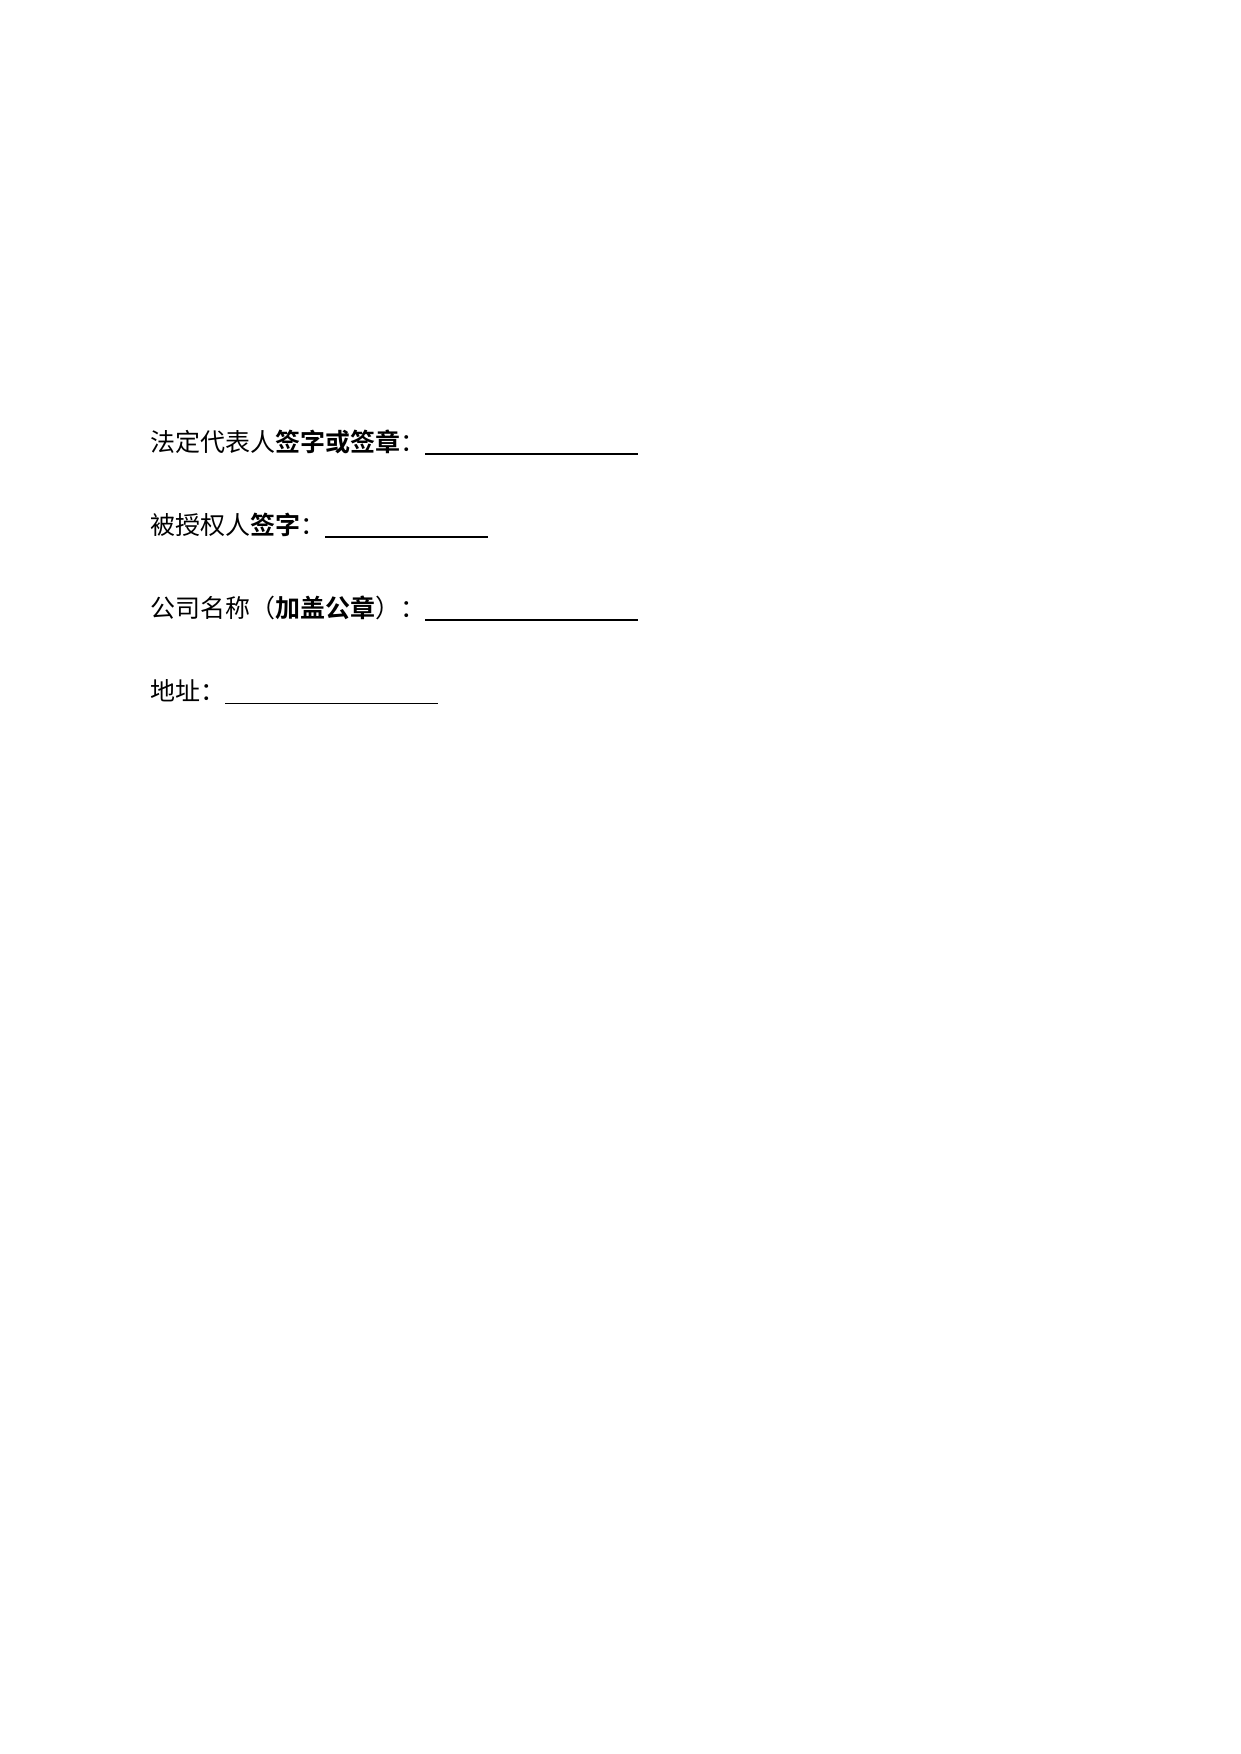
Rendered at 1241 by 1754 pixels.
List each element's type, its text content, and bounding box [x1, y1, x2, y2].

text 被授权人签字： [112, 491, 1128, 556]
text 地址： [112, 657, 1128, 722]
text 公司名称（加盖公章）： [112, 574, 1128, 639]
text 法定代表人签字或签章： [112, 408, 1128, 473]
